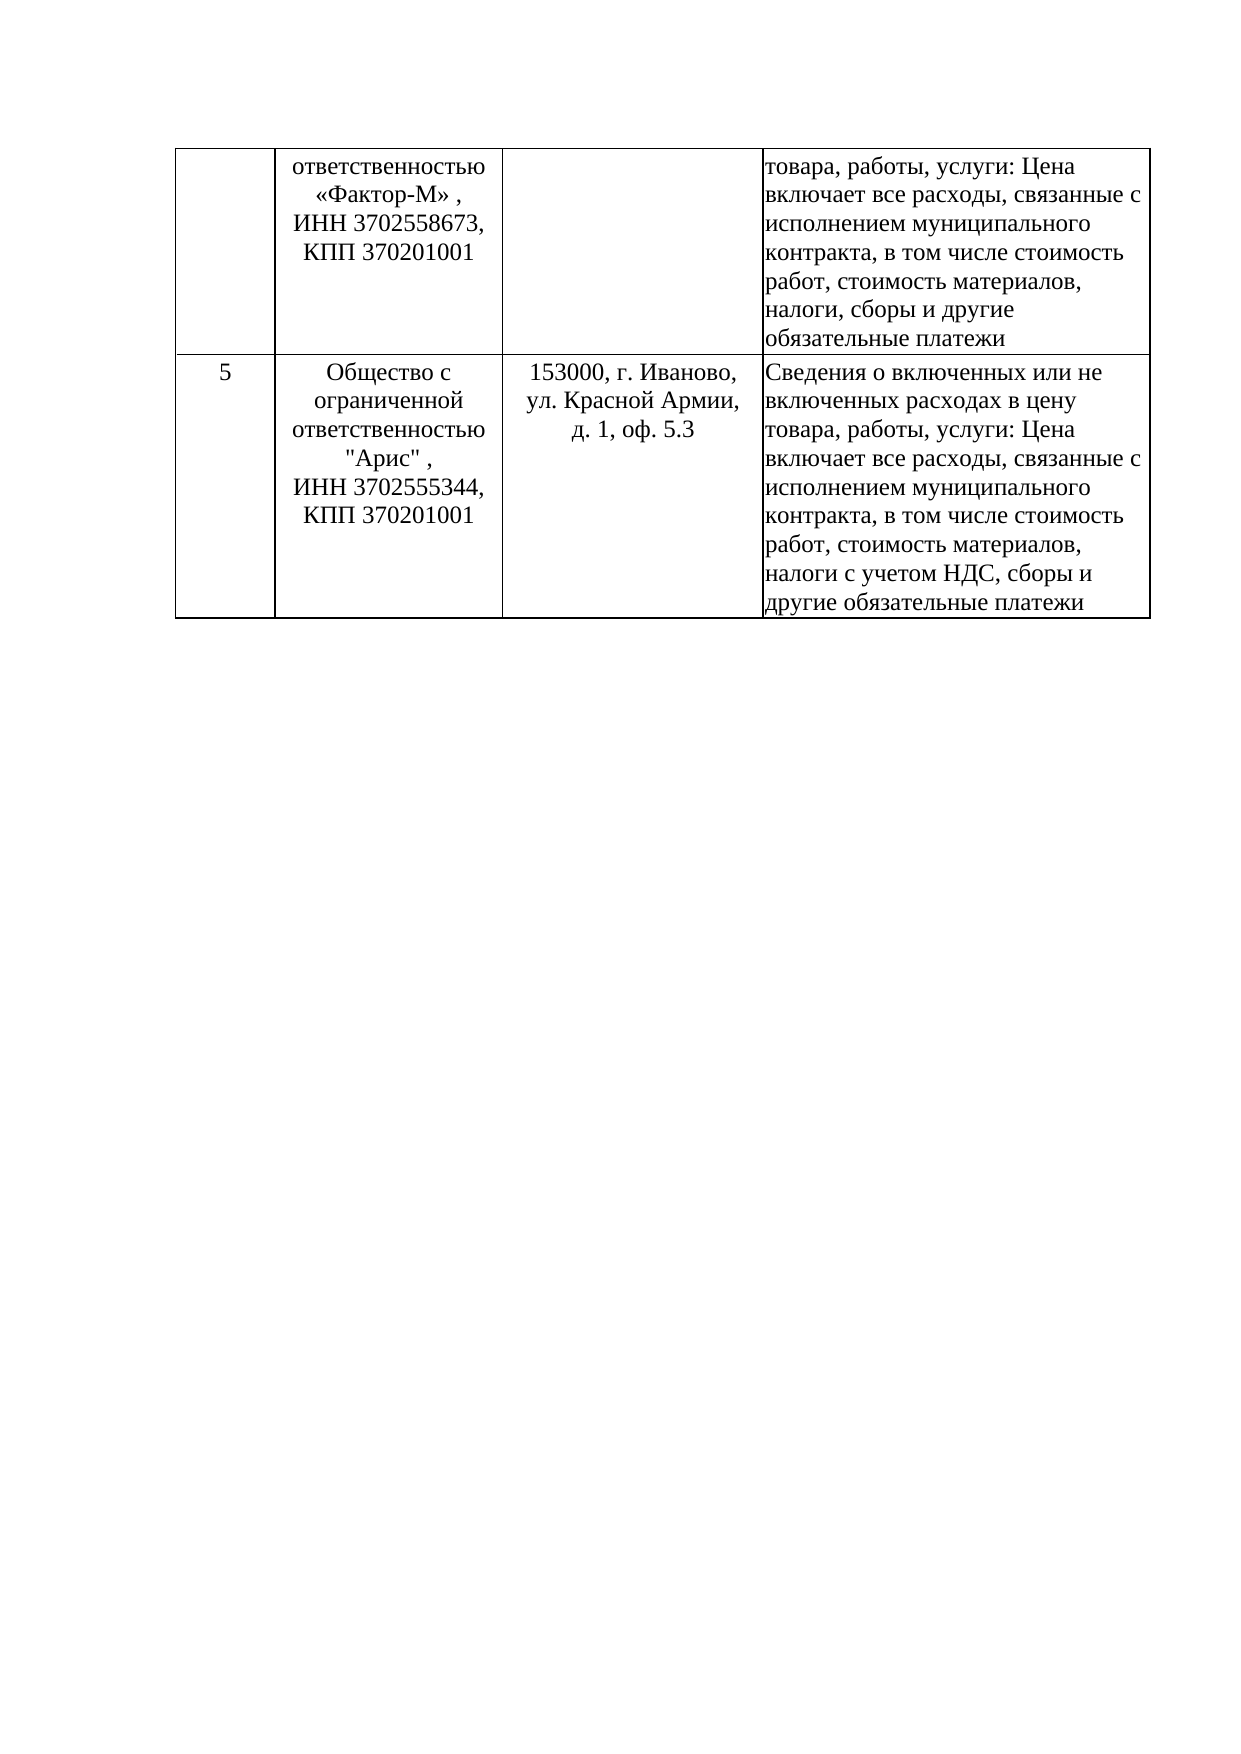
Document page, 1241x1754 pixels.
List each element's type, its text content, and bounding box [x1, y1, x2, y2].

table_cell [276, 149, 502, 354]
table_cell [503, 149, 762, 354]
table_cell Общество с ограниченной ответственностью "Арис" , ИНН 3702555344, КПП 370201001 [276, 355, 502, 617]
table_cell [764, 149, 1149, 354]
table_cell 153000, г. Иваново, ул. Красной Армии, д. 1, оф. 5.3 [503, 355, 762, 617]
table_cell 5 [176, 355, 274, 617]
table_cell 4 [176, 149, 274, 354]
